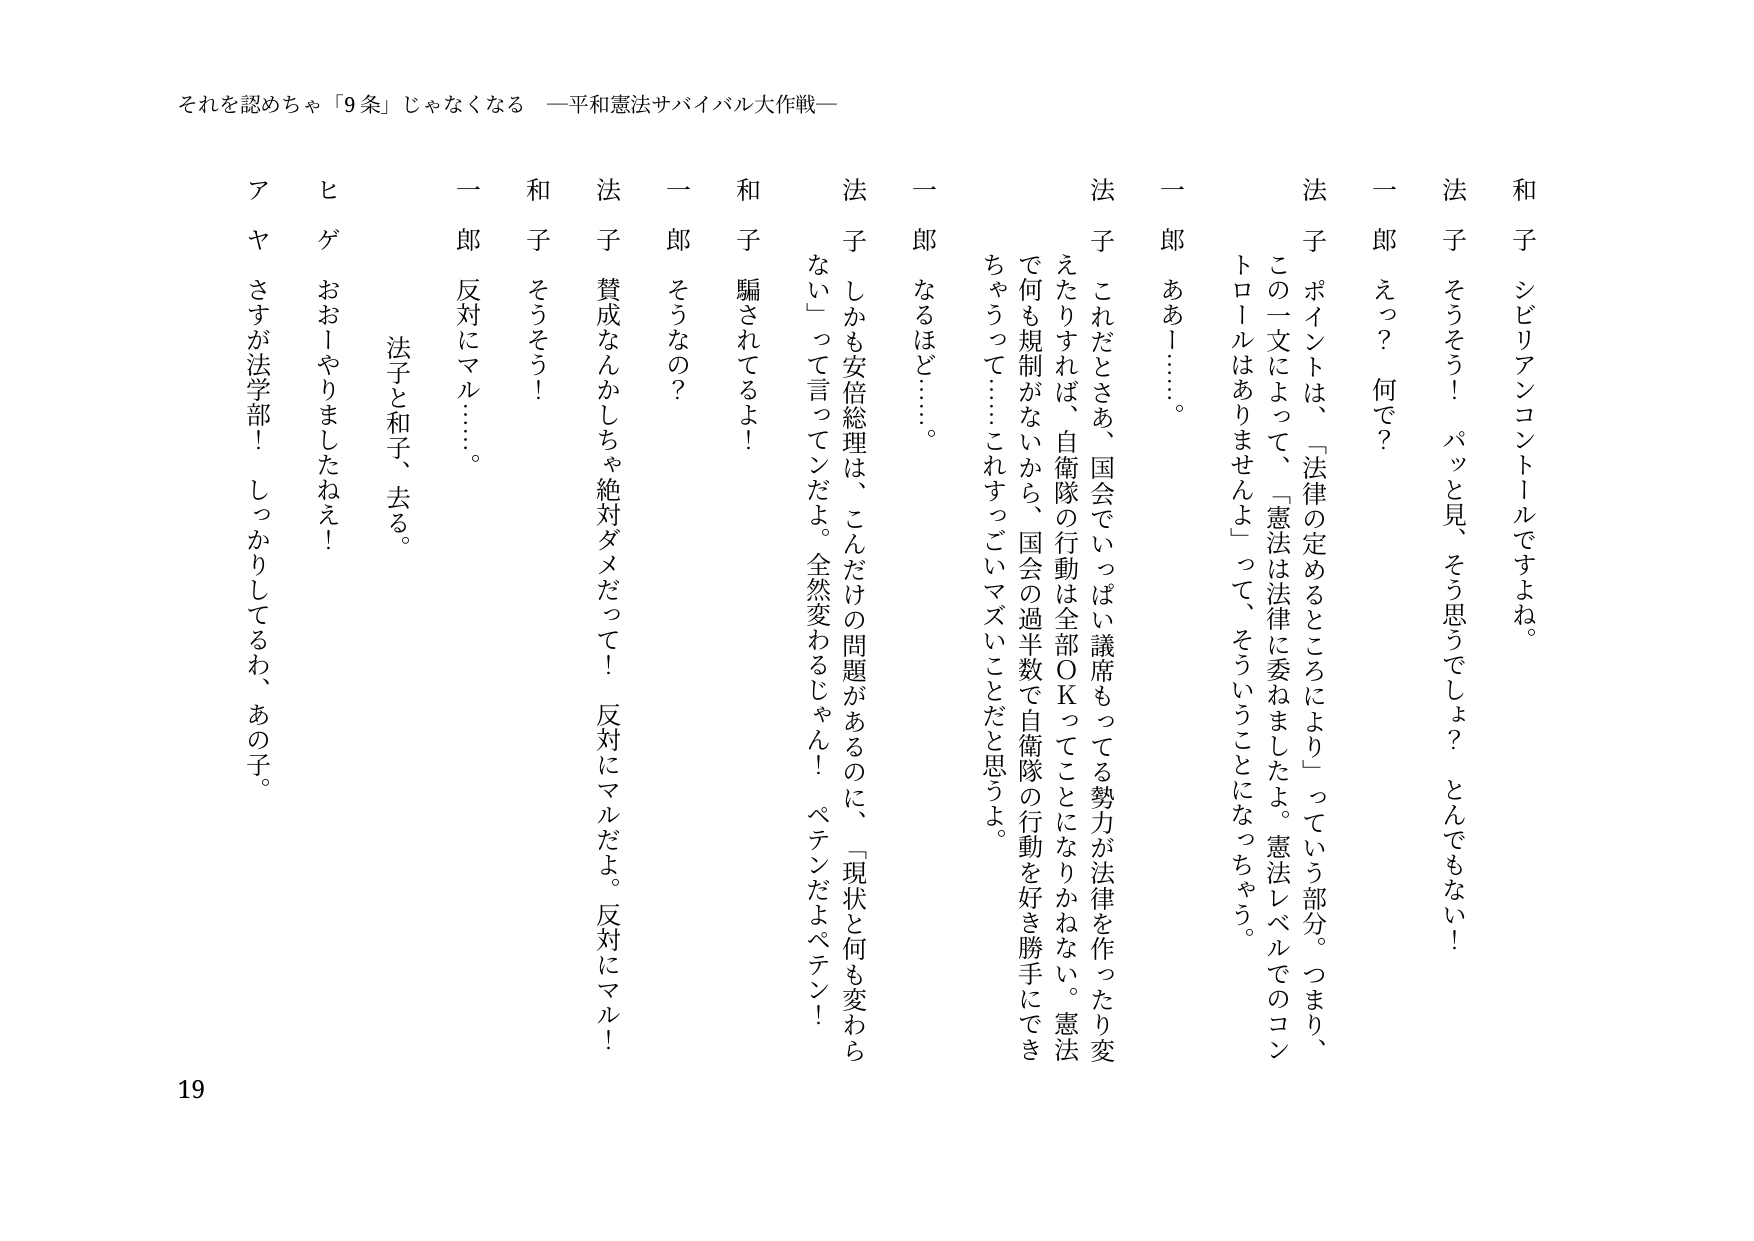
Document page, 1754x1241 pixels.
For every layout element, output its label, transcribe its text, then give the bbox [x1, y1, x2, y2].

text 和 子 騙されてるよ！ [731, 177, 767, 1063]
text 法 子 これだとさあ、国会でいっぱい議席もってる勢力が法律を作ったり変えたりすれば、自衛隊の行動は全部ＯＫってことになりかねない。憲法で何も規制がないから、国会の過半数で自衛隊の行動を好き勝手にできちゃうって……これすっごいマズいことだと思うよ。 [977, 177, 1121, 1063]
text 一 郎 そうなの？ [661, 177, 697, 1063]
text 法 子 賛成なんかしちゃ絶対ダメだって！ 反対にマルだよ。反対にマル！ [591, 177, 627, 1063]
text 法子と和子、去る。 [381, 311, 417, 1063]
text ヒ ゲ おおーやりましたねえ！ [311, 177, 347, 1063]
text 和 子 そうそう！ [521, 177, 557, 1063]
text ア ヤ さすが法学部！ しっかりしてるわ、あの子。 [241, 177, 277, 1063]
text 一 郎 なるほど……。 [907, 177, 943, 1063]
text 一 郎 ああー……。 [1155, 177, 1191, 1063]
text 一 郎 えっ？ 何で？ [1367, 177, 1403, 1063]
text 一 郎 反対にマル……。 [451, 177, 487, 1063]
text 和 子 シビリアンコントールですよね。 [1507, 177, 1543, 1063]
text 法 子 そうそう！ パッと見、そう思うでしょ？ とんでもない！ [1437, 177, 1473, 1063]
text 法 子 しかも安倍総理は、こんだけの問題があるのに、「現状と何も変わらない」って言ってンだよ。全然変わるじゃん！ ペテンだよペテン！ [801, 177, 873, 1063]
text 法 子 ポイントは、「法律の定めるところにより」っていう部分。つまり、この一文によって、「憲法は法律に委ねましたよ。憲法レベルでのコントロールはありませんよ」って、そういうことになっちゃう。 [1225, 177, 1333, 1063]
